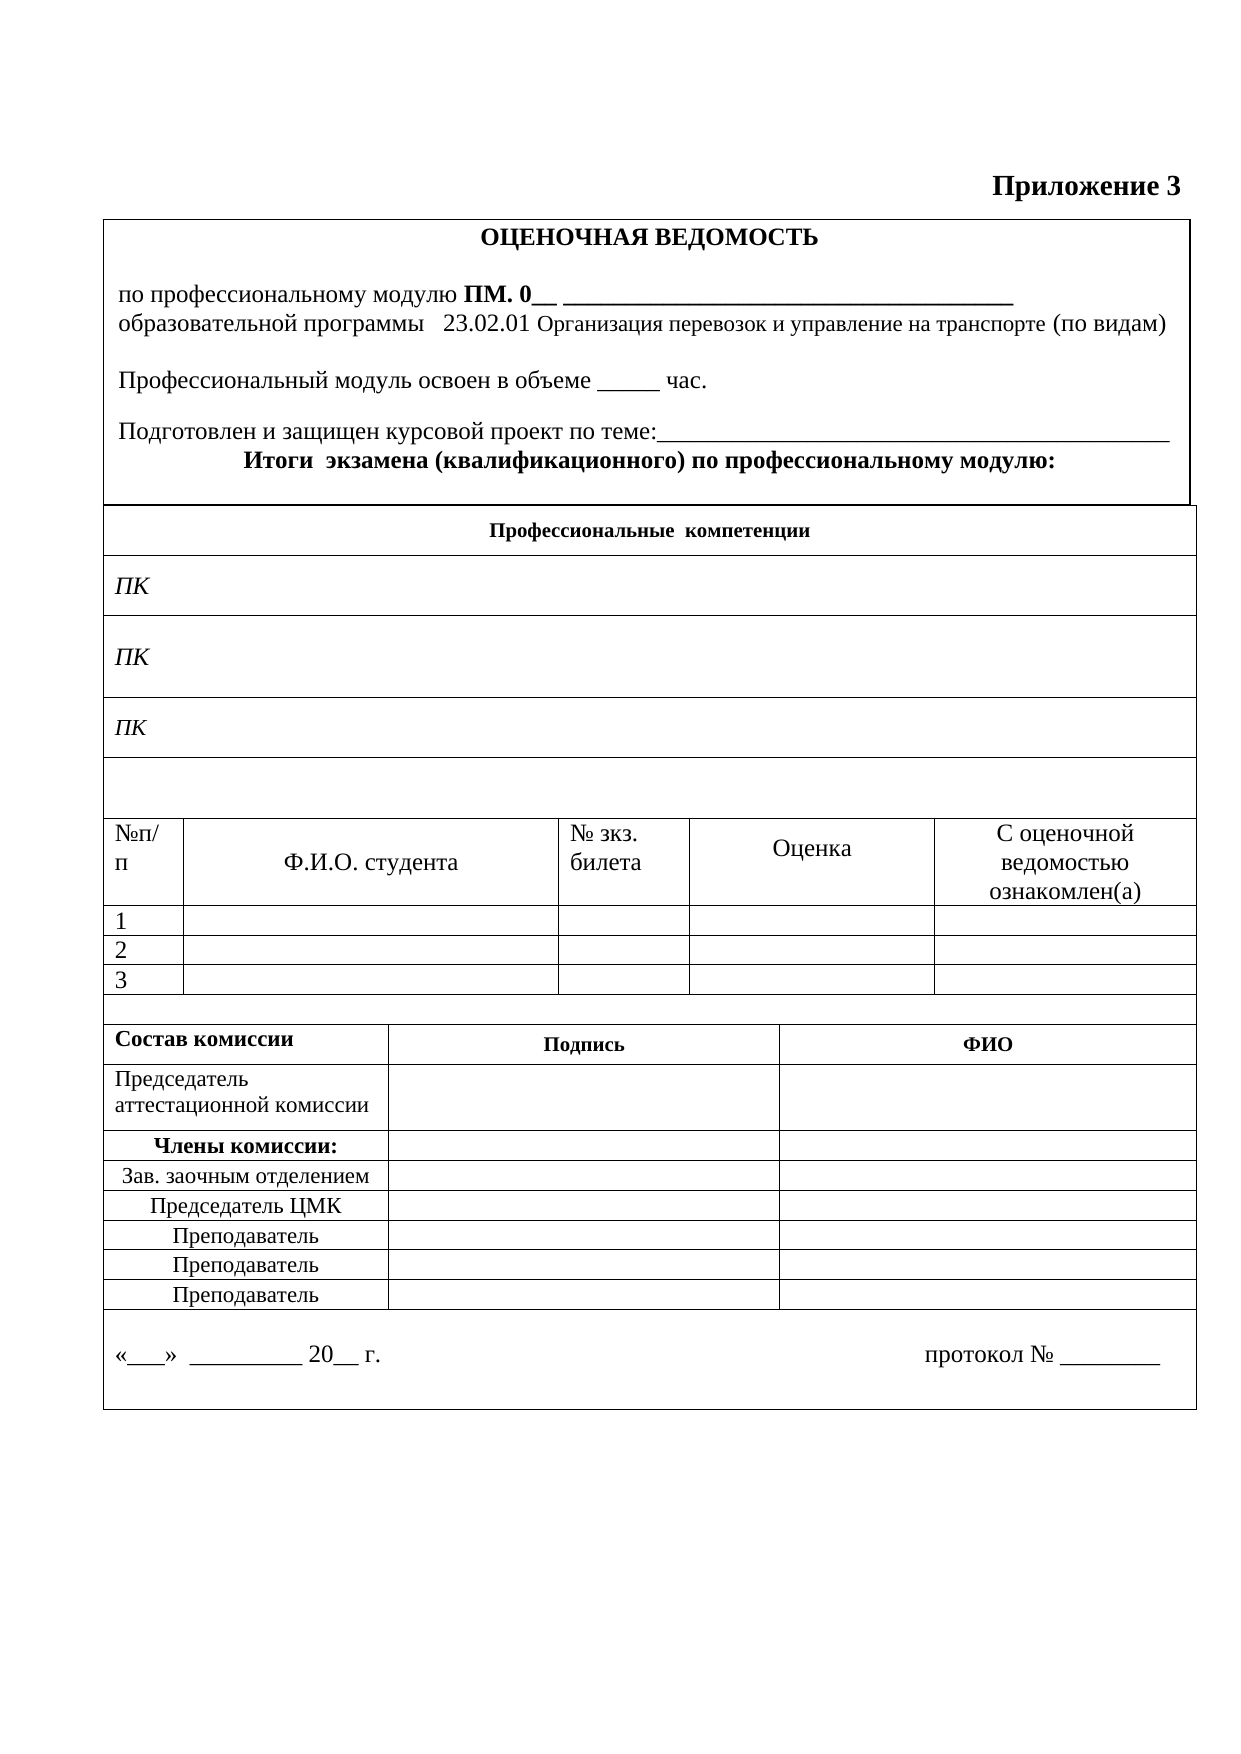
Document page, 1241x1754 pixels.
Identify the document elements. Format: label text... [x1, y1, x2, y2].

table_cell [559, 936, 689, 964]
table_cell [559, 906, 689, 934]
text Итоги экзамена (квалификационного) по профессиональному модулю: [118, 445, 1181, 473]
table_cell [935, 936, 1196, 964]
table_cell Зав. заочным отделением [104, 1161, 388, 1190]
table_cell [690, 965, 934, 994]
table_cell [780, 1191, 1196, 1219]
table_cell «___» _________ 20__ г. протокол № ________ [104, 1310, 1196, 1409]
table_cell [389, 1221, 779, 1249]
table_header Профессиональные компетенции [104, 506, 1196, 554]
text ОЦЕНОЧНАЯ ВЕДОМОСТЬ [104, 220, 1189, 251]
table_cell ПК [104, 698, 1196, 757]
table_cell Оценка [690, 819, 934, 905]
table_cell [780, 1250, 1196, 1279]
table_cell [389, 1250, 779, 1279]
table_cell Председатель аттестационной комиссии [104, 1065, 388, 1130]
table_cell Ф.И.О. студента [184, 819, 558, 905]
table_cell [389, 1161, 779, 1190]
table_cell Преподаватель [104, 1280, 388, 1309]
table_cell [780, 1131, 1196, 1160]
table_cell [184, 965, 558, 994]
table_cell [104, 758, 1196, 817]
table_cell ФИО [780, 1025, 1196, 1064]
table_cell [184, 906, 558, 934]
table_cell Председатель ЦМК [104, 1191, 388, 1219]
table_cell [389, 1191, 779, 1219]
table_cell Члены комиссии: [104, 1131, 388, 1160]
table_cell 2 [104, 936, 183, 964]
text Приложение 3 [118, 168, 1181, 202]
table_cell [935, 906, 1196, 934]
table_cell № зкз. билета [559, 819, 689, 905]
table_cell [780, 1065, 1196, 1130]
table_cell ПК [104, 556, 1196, 615]
table_cell [389, 1065, 779, 1130]
table_cell ПК [104, 616, 1196, 697]
table_cell С оценочной ведомостью ознакомлен(а) [935, 819, 1196, 905]
table_cell Состав комиссии [104, 1025, 388, 1064]
table_cell Подпись [389, 1025, 779, 1064]
text образовательной программы 23.02.01 Организация перевозок и управление на транспорте (по видам) [118, 308, 1181, 337]
text Подготовлен и защищен курсовой проект по теме:_________________________________________ [118, 416, 1181, 445]
table_cell №п/п [104, 819, 183, 905]
table_cell [389, 1280, 779, 1309]
table_cell 1 [104, 906, 183, 934]
table_cell [780, 1280, 1196, 1309]
table_cell [559, 965, 689, 994]
table_cell [780, 1161, 1196, 1190]
table_cell 3 [104, 965, 183, 994]
table_cell Преподаватель [104, 1221, 388, 1249]
text Профессиональный модуль освоен в объеме _____ час. [118, 366, 1181, 394]
table_cell Преподаватель [104, 1250, 388, 1279]
table_cell [935, 965, 1196, 994]
table_cell [690, 936, 934, 964]
text по профессиональному модулю ПМ. 0__ ____________________________________ [118, 279, 1181, 308]
table_cell [184, 936, 558, 964]
table_cell [780, 1221, 1196, 1249]
table_cell [389, 1131, 779, 1160]
table_cell [690, 906, 934, 934]
table_cell [104, 995, 1196, 1024]
